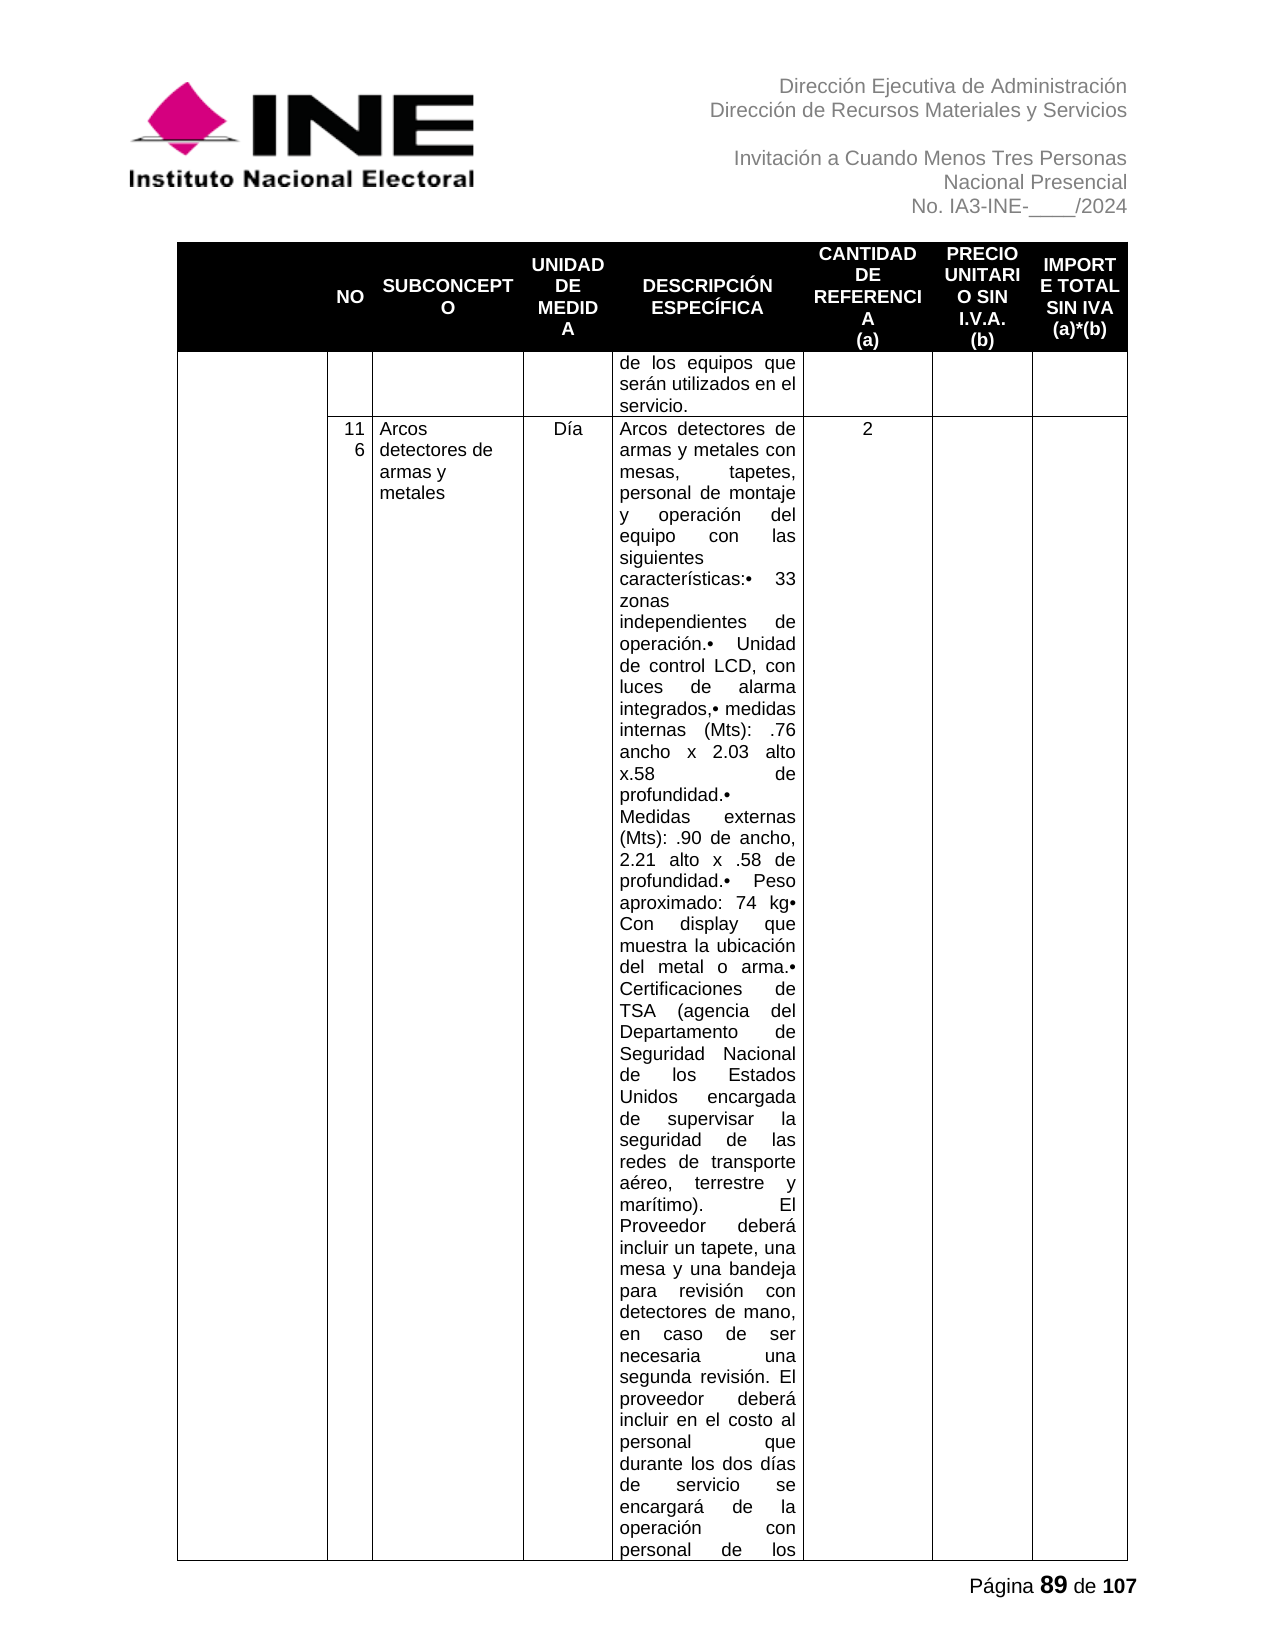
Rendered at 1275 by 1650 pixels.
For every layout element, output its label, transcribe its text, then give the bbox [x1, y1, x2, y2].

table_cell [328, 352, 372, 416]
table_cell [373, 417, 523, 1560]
table_header IMPORTE TOTAL SIN IVA (a)*(b) [1033, 243, 1127, 351]
table_header UNIDAD DE MEDIDA [524, 243, 612, 351]
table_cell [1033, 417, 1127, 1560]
table_header NO [328, 243, 372, 351]
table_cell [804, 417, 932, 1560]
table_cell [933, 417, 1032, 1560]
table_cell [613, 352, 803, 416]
picture [129, 82, 474, 187]
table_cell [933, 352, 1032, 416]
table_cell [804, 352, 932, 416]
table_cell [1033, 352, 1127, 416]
table_header DESCRIPCIÓN ESPECÍFICA [613, 243, 803, 351]
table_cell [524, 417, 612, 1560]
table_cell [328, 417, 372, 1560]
table_header SUBCONCEPTO [373, 243, 523, 351]
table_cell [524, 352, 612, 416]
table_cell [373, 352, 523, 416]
table_header [177, 242, 327, 351]
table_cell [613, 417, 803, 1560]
table_header CANTIDAD DE REFERENCIA (a) [804, 243, 932, 351]
table_header PRECIO UNITARIO SIN I.V.A. (b) [933, 243, 1032, 351]
